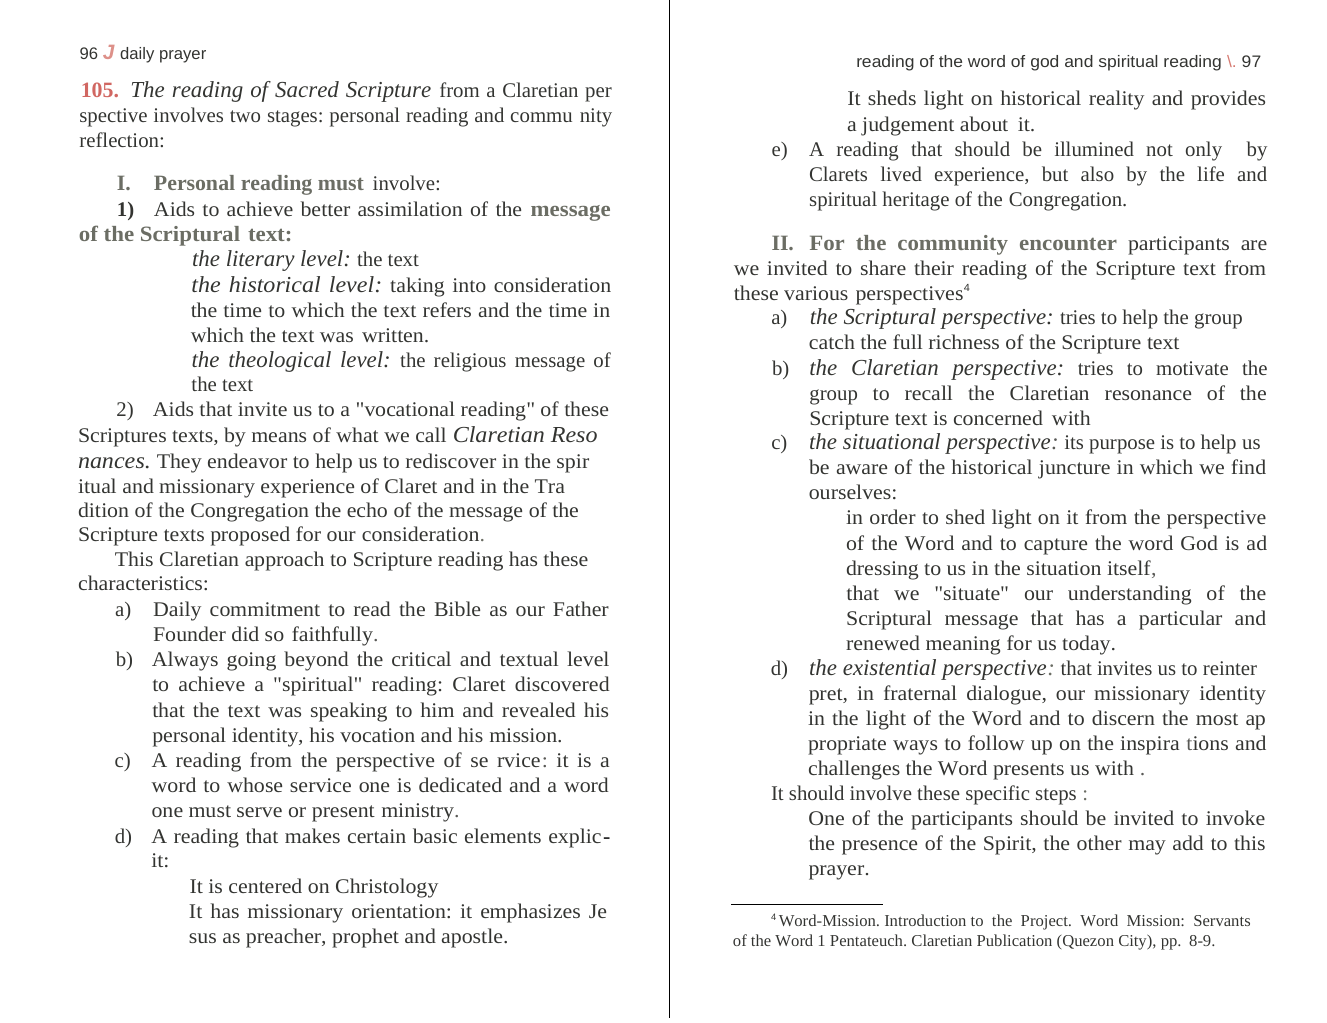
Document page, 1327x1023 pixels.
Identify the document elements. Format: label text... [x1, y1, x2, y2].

text in order to shed light on it from the perspective of the Word and to capture the word God is ad­ dressing to us in the situation itself, [846, 505, 1267, 580]
list Aids to achieve better assimilation of the message of the Scriptural text: [79, 196, 611, 246]
text It is centered on Christology [189, 873, 616, 898]
text 4 Word-Mission. Introduction to the Project. Word Mission: Servants of the Word 1 Pentateuch. Claretian Publication (Quezon City), pp. 8-9. [733, 904, 1265, 950]
list Aids that invite us to a "vocational reading" of these Scriptures texts, by means of what we call Claretian Reso­ nances. They endeavor to help us to rediscover in the spir­ itual and missionary experience of Claret and in the Tra­ dition of the Congregation the echo of the message of the Scripture texts proposed for our consideration. [78, 397, 612, 546]
text the historical level: taking into consideration the time to which the text refers and the time in which the text was written. [191, 271, 612, 347]
text This Claretian approach to Scripture reading has these characteristics: [78, 547, 616, 595]
text One of the participants should be invited to invoke the presence of the Spirit, the other may add to this prayer. [808, 806, 1266, 880]
list the situational perspective: its purpose is to help us [771, 430, 1291, 454]
list For the community encounter participants are we invited to share their reading of the Scripture text from these various perspectives4 [734, 230, 1267, 304]
text the theological level: the religious message of the text [191, 347, 611, 397]
list Always going beyond the critical and textual level to achieve a "spiritual" reading: Claret discovered that the text was speaking to him and revealed his personal identity, his vocation and his mission. [116, 647, 610, 747]
list the existential perspective: that invites us to reinter­ [771, 656, 1291, 680]
text catch the full richness of the Scripture text [809, 330, 1291, 354]
list Personal reading must involve: [117, 171, 616, 196]
list Daily commitment to read the Bible as our Father Founder did so faithfully. [115, 597, 610, 646]
text It sheds light on historical reality and provides a judgement about it. [847, 86, 1267, 136]
text 96 J daily prayer [79, 40, 616, 64]
text the literary level: the text [192, 246, 616, 271]
list A reading from the perspective of se rvice: it is a word to whose service one is dedicated and a word one must serve or present ministry. [114, 748, 610, 822]
list the Claretian perspective: tries to motivate the group to recall the Claretian resonance of the Scripture text is concerned with [772, 354, 1267, 430]
text that we "situate" our understanding of the Scriptural message that has a particular and renewed meaning for us today. [846, 581, 1267, 655]
list A reading that should be illumined not only by Clarets lived experience, but also by the life and spiritual heritage of the Congregation. [771, 137, 1268, 211]
text pret, in fraternal dialogue, our missionary identity in the light of the Word and to discern the most ap­ propriate ways to follow up on the inspira tions and challenges the Word presents us with . [808, 680, 1267, 780]
list The reading of Sacred Scripture from a Claretian per­ spective involves two stages: personal reading and commu­ nity reflection: [79, 76, 612, 152]
text It should involve these specific steps : [771, 781, 1291, 805]
text It has missionary orientation: it emphasizes Je­ sus as preacher, prophet and apostle. [189, 899, 608, 948]
text be aware of the historical juncture in which we find ourselves: [809, 455, 1267, 504]
list the Scriptural perspective: tries to help the group [771, 305, 1291, 330]
list A reading that makes certain basic elements explic- it: [114, 824, 610, 872]
text reading of the word of god and spiritual reading \. 97 [856, 52, 1291, 71]
